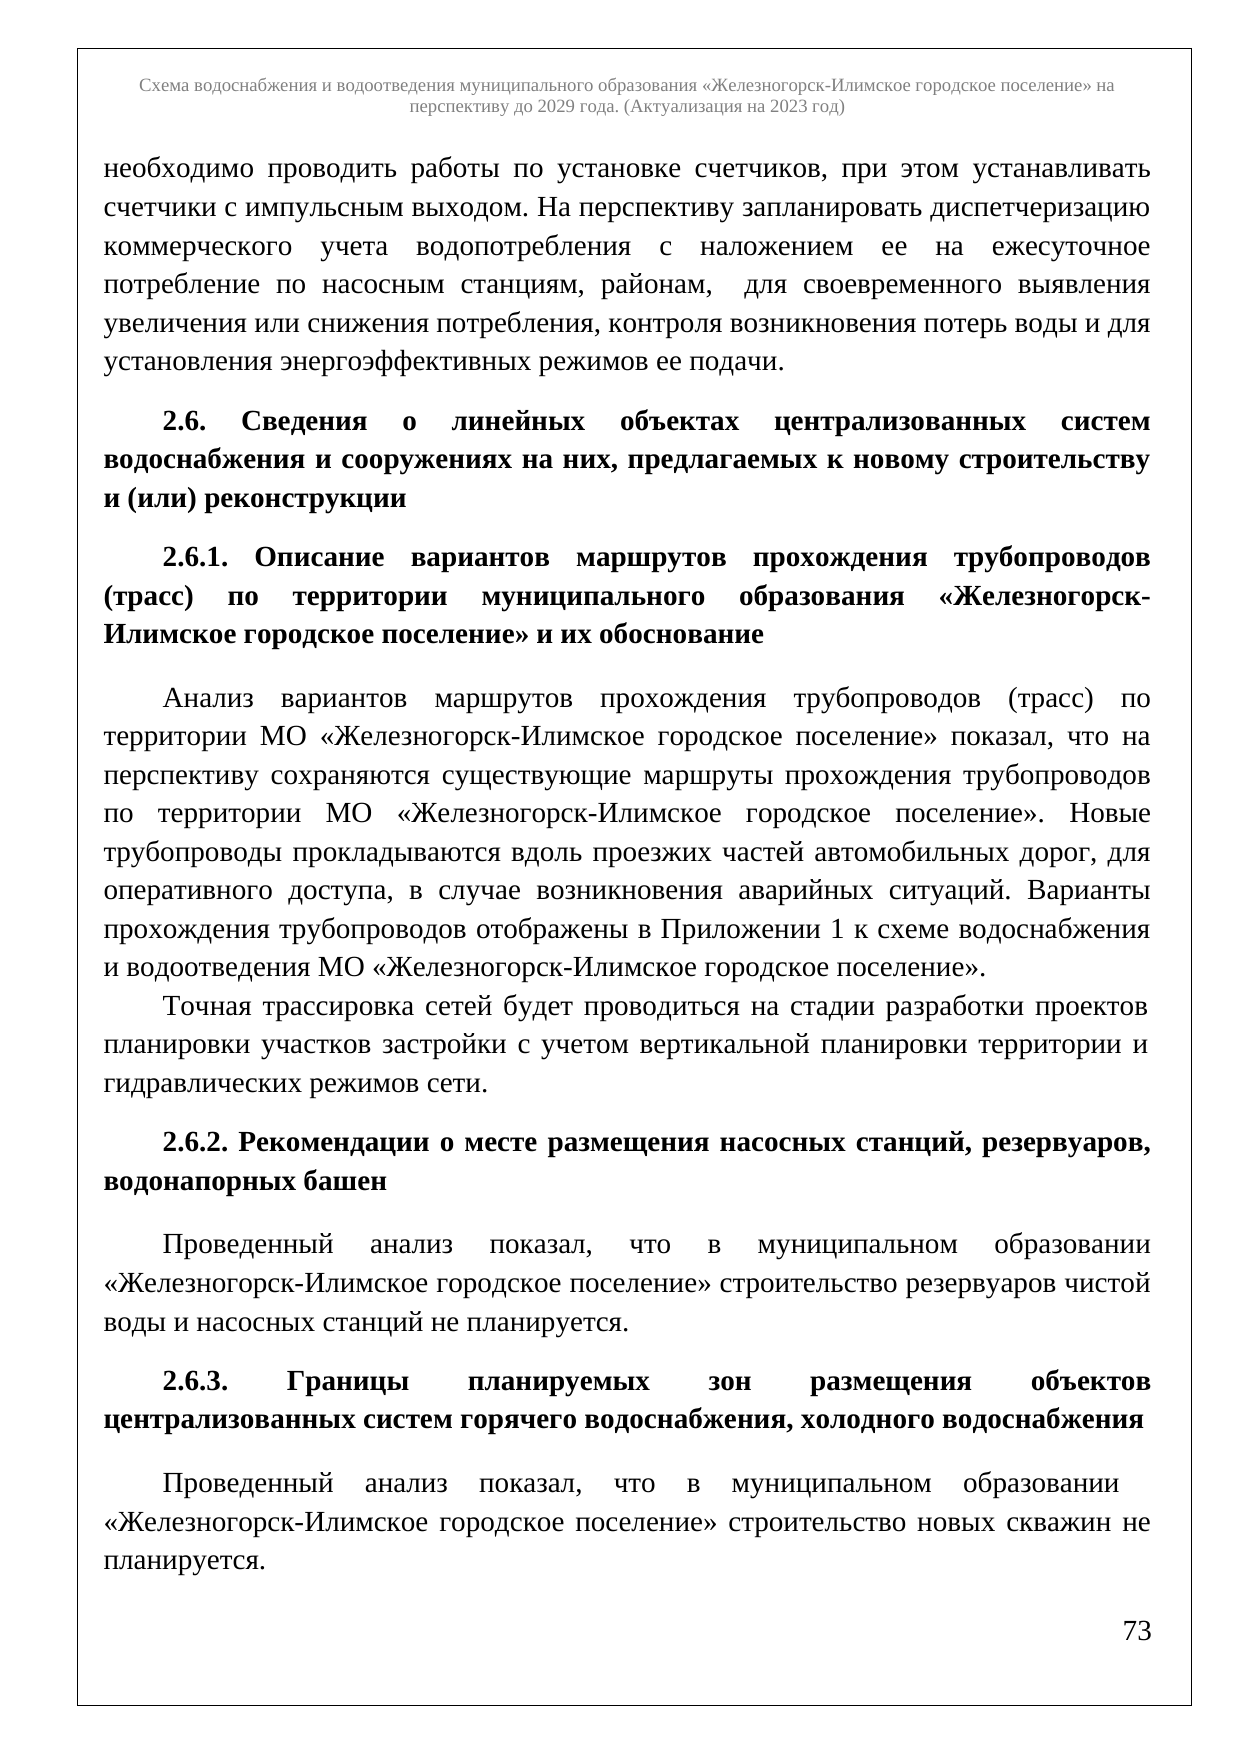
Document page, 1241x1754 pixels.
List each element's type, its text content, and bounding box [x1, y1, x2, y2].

text Точная трассировка сетей будет проводиться на стадии разработки проектов планировки участков застройки с учетом вертикальной планировки территории и гидравлических режимов сети. [103, 988, 1149, 1099]
text Анализ вариантов маршрутов прохождения трубопроводов (трасс) по территории МО «Железногорск-Илимское городское поселение» показал, что на перспективу сохраняются существующие маршруты прохождения трубопроводов по территории МО «Железногорск-Илимское городское поселение». Новые трубопроводы прокладываются вдоль проезжих частей автомобильных дорог, для оперативного доступа, в случае возникновения аварийных ситуаций. Варианты прохождения трубопроводов отображены в Приложении 1 к схеме водоснабжения и водоотведения МО «Железногорск-Илимское городское поселение». [103, 680, 1152, 983]
subtitle 2.6.3. Границы планируемых зон размещения объектов централизованных систем горячего водоснабжения, холодного водоснабжения [103, 1363, 1152, 1435]
subtitle 2.6. Сведения о линейных объектах централизованных систем водоснабжения и сооружениях на них, предлагаемых к новому строительству и (или) реконструкции [103, 403, 1152, 513]
subtitle 2.6.2. Рекомендации о месте размещения насосных станций, резервуаров, водонапорных башен [103, 1124, 1152, 1197]
text Проведенный анализ показал, что в муниципальном образовании «Железногорск-Илимское городское поселение» строительство резервуаров чистой воды и насосных станций не планируется. [103, 1227, 1152, 1337]
text Проведенный анализ показал, что в муниципальном образовании «Железногорск-Илимское городское поселение» строительство новых скважин не планируется. [103, 1465, 1152, 1576]
subtitle 2.6.1. Описание вариантов маршрутов прохождения трубопроводов (трасс) по территории муниципального образования «Железногорск-Илимское городское поселение» и их обоснование [103, 539, 1152, 650]
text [103, 151, 1152, 377]
